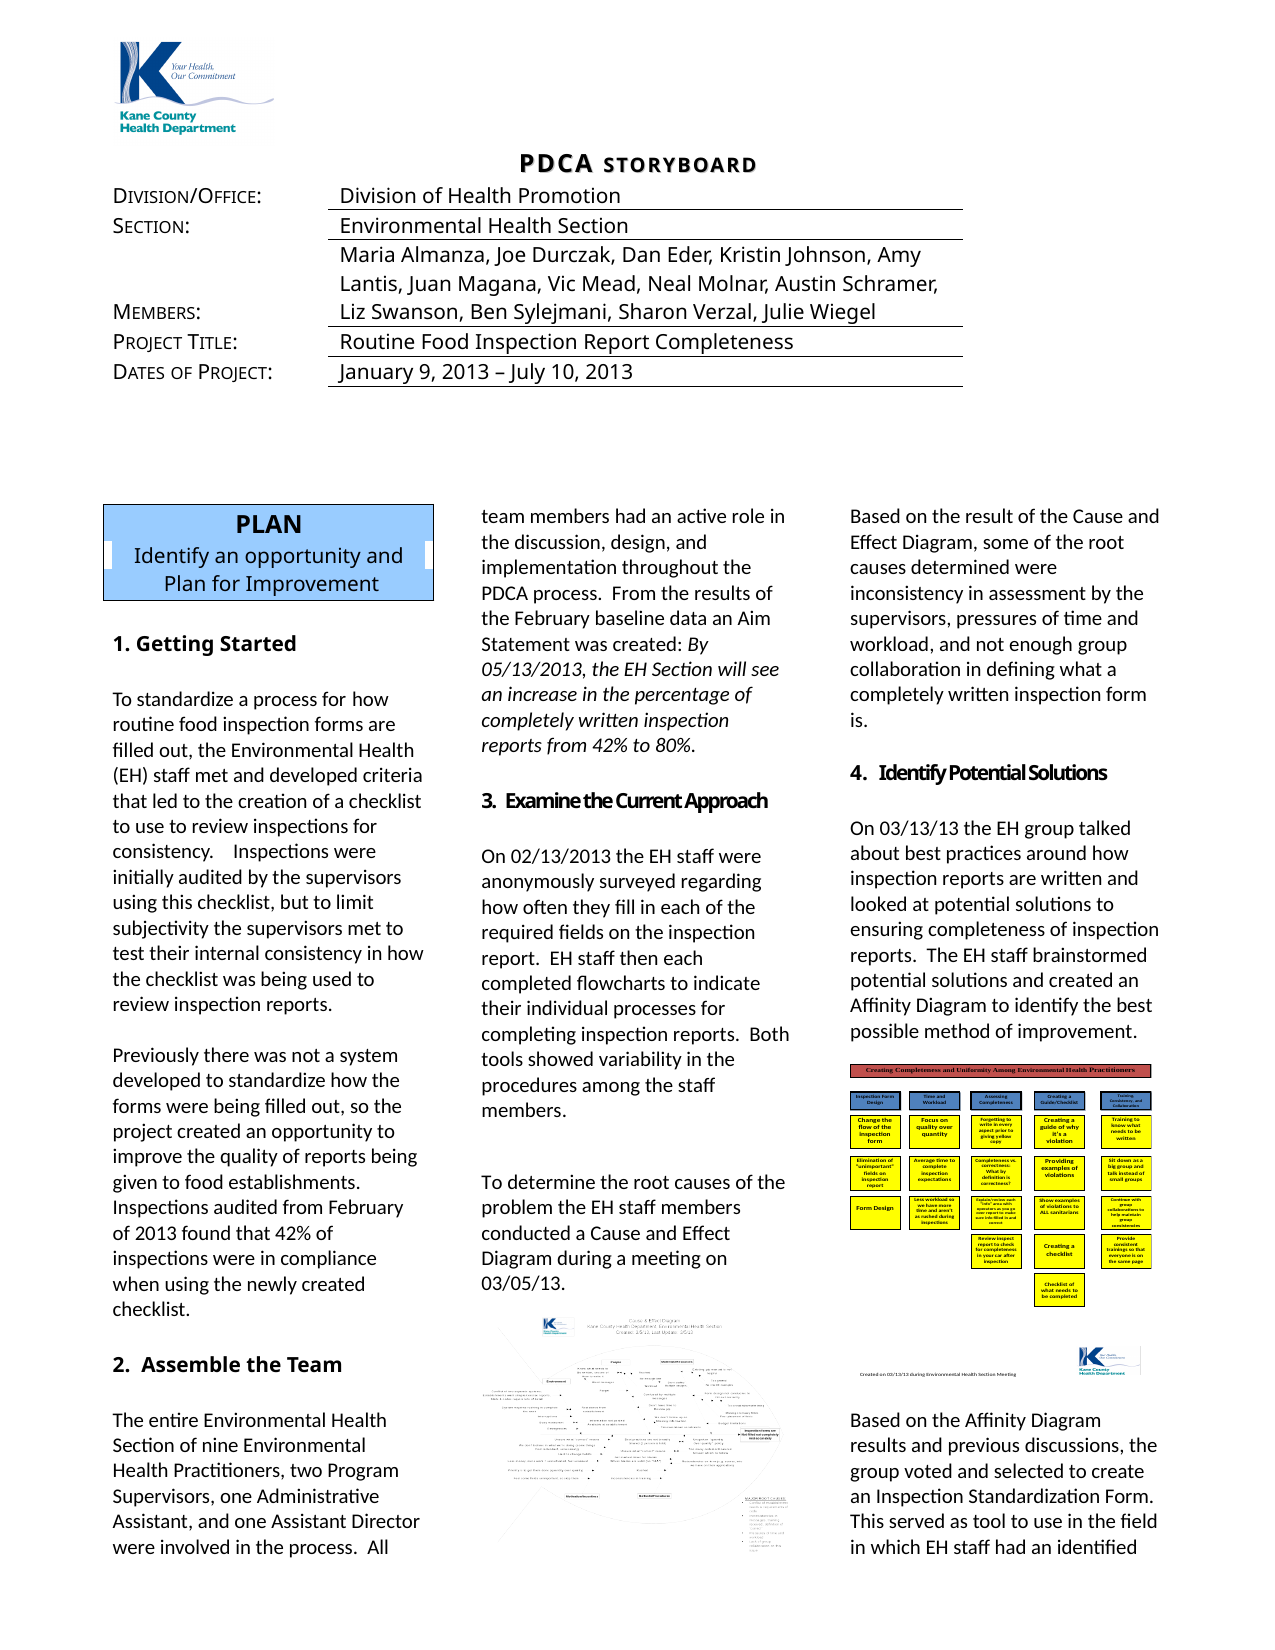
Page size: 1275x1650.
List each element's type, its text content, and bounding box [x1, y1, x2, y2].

table_cell Members: [101, 239, 328, 326]
table_cell Maria Almanza, Joe Durczak, Dan Eder, Kristin Johnson, Amy Lantis, Juan Magana, Vic Mead, Neal Molnar, Austin Schramer, Liz Swanson, Ben Sylejmani, Sharon Verzal, Julie Wiegel [328, 240, 962, 326]
text Based on the result of the Cause and Effect Diagram, some of the root causes determined were inconsistency in assessment by the supervisors, pressures of time and workload, and not enough group collaboration in defining what a completely written inspection form is. [850, 504, 1162, 732]
text To determine the root causes of the problem the EH staff members conducted a Cause and Effect Diagram during a meeting on 03/05/13. [481, 1169, 794, 1296]
table_header Division of Health Promotion [328, 179, 962, 209]
table_header Division/Office: [101, 179, 328, 209]
table_cell Environmental Health Section [328, 210, 962, 239]
text 3. Examine the Current Approach [481, 786, 794, 815]
text The entire Environmental Health Section of nine Environmental Health Practitioners, two Program Supervisors, one Administrative Assistant, and one Assistant Director were involved in the process. All team members had an active role in the discussion, design, and implementation throughout the PDCA process. From the results of the February baseline data an Aim Statement was created: By 05/13/2013, the EH Section will see an increase in the percentage of completely written inspection reports from 42% to 80%. [112, 1407, 425, 1559]
text Identify an opportunity and [112, 541, 425, 566]
text Previously there was not a system developed to standardize how the forms were being filled out, so the project created an opportunity to improve the quality of reports being given to food establishments. Inspections audited from February of 2013 found that 42% of inspections were in compliance when using the newly created checklist. [112, 1042, 425, 1322]
text Plan for Improvement [104, 566, 433, 600]
table_cell Project Title: [101, 326, 328, 356]
text On 02/13/2013 the EH staff were anonymously surveyed regarding how often they fill in each of the required fields on the inspection report. EH staff then each completed flowcharts to indicate their individual processes for completing inspection reports. Both tools showed variability in the procedures among the staff members. [481, 843, 794, 1123]
text 2. Assemble the Team [112, 1350, 425, 1378]
text To standardize a process for how routine food inspection forms are filled out, the Environmental Health (EH) staff met and developed criteria that led to the creation of a checklist to use to review inspections for consistency. Inspections were initially audited by the supervisors using this checklist, but to limit subjectivity the supervisors met to test their internal consistency in how the checklist was being used to review inspection reports. [112, 686, 425, 1017]
table_cell Dates of Project: [101, 356, 328, 386]
text PDCA storyboard [112, 145, 1162, 179]
table_cell Routine Food Inspection Report Completeness [328, 327, 962, 356]
text PLAN [104, 505, 433, 541]
text On 03/13/13 the EH group talked about best practices around how inspection reports are written and looked at potential solutions to ensuring completeness of inspection reports. The EH staff brainstormed potential solutions and created an Affinity Diagram to identify the best possible method of improvement. [850, 815, 1162, 1043]
text 1. Getting Started [112, 629, 425, 658]
table_cell January 9, 2013 – July 10, 2013 [328, 357, 962, 386]
text 4. Identify Potential Solutions [850, 758, 1162, 786]
text The entire Environmental Health Section of nine Environmental Health Practitioners, two Program Supervisors, one Administrative Assistant, and one Assistant Director were involved in the process. All team members had an active role in the discussion, design, and implementation throughout the PDCA process. From the results of the February baseline data an Aim Statement was created: By 05/13/2013, the EH Section will see an increase in the percentage of completely written inspection reports from 42% to 80%. [481, 504, 794, 758]
table_cell Section: [101, 209, 328, 239]
